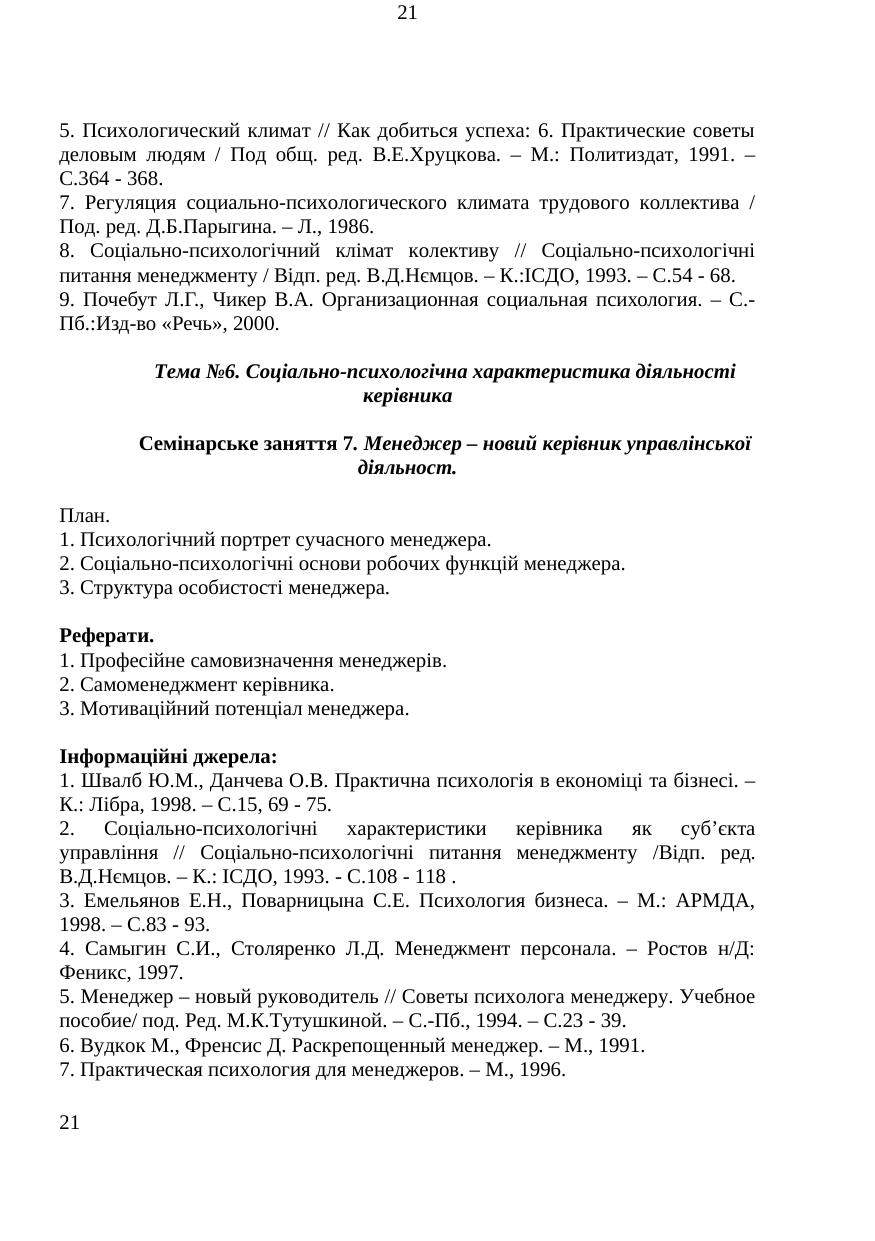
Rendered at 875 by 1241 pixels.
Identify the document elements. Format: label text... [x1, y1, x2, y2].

text 2. Самоменеджмент керівника. [59, 672, 756, 696]
text Тема №6. Соціально-психологічна характеристика діяльності керівника [59, 359, 756, 407]
text 9. Почебут Л.Г., Чикер В.А. Организационная социальная психология. – С.-Пб.:Изд-во «Речь», 2000. [59, 287, 756, 335]
text 1. Швалб Ю.М., Данчева О.В. Практична психологія в економіці та бізнесі. – К.: Лібра, 1998. – С.15, 69 - 75. [59, 768, 756, 816]
text 1. Психологічний портрет сучасного менеджера. [59, 527, 756, 551]
text 4. Самыгин С.И., Столяренко Л.Д. Менеджмент персонала. – Ростов н/Д: Феникс, 1997. [59, 936, 756, 984]
text 3. Емельянов Е.Н., Поварницына С.Е. Психология бизнеса. – М.: АРМДА, 1998. – С.83 - 93. [59, 888, 756, 936]
text 6. Вудкок М., Френсис Д. Раскрепощенный менеджер. – М., 1991. [59, 1032, 756, 1057]
text Реферати. [59, 623, 756, 647]
text План. [59, 503, 756, 527]
text 7. Регуляция социально-психологического климата трудового коллектива / Под. ред. Д.Б.Парыгина. – Л., 1986. [59, 190, 756, 238]
text 2. Соціально-психологічні характеристики керівника як суб’єкта управління // Соціально-психологічні питання менеджменту /Відп. ред. В.Д.Нємцов. – К.: ІСДО, 1993. - С.108 - 118 . [59, 816, 756, 888]
text 3. Структура особистості менеджера. [59, 575, 756, 599]
text 5. Менеджер – новый руководитель // Советы психолога менеджеру. Учебное пособие/ под. Ред. М.К.Тутушкиной. – С.-Пб., 1994. – С.23 - 39. [59, 984, 756, 1032]
text Семінарське заняття 7. Менеджер – новий керівник управлінської діяльност. [59, 431, 756, 479]
text 8. Соціально-психологічний клімат колективу // Соціально-психологічні питання менеджменту / Відп. ред. В.Д.Нємцов. – К.:ІСДО, 1993. – С.54 - 68. [59, 238, 756, 287]
text 5. Психологический климат // Как добиться успеха: 6. Практические советы деловым людям / Под общ. ред. В.Е.Хруцкова. – М.: Политиздат, 1991. – С.364 - 368. [59, 118, 756, 190]
text Інформаційні джерела: [59, 744, 756, 768]
text 2. Соціально-психологічні основи робочих функцій менеджера. [59, 551, 756, 575]
text 3. Мотиваційний потенціал менеджера. [59, 696, 756, 720]
text 1. Професійне самовизначення менеджерів. [59, 647, 756, 672]
text 7. Практическая психология для менеджеров. – М., 1996. [59, 1057, 756, 1081]
